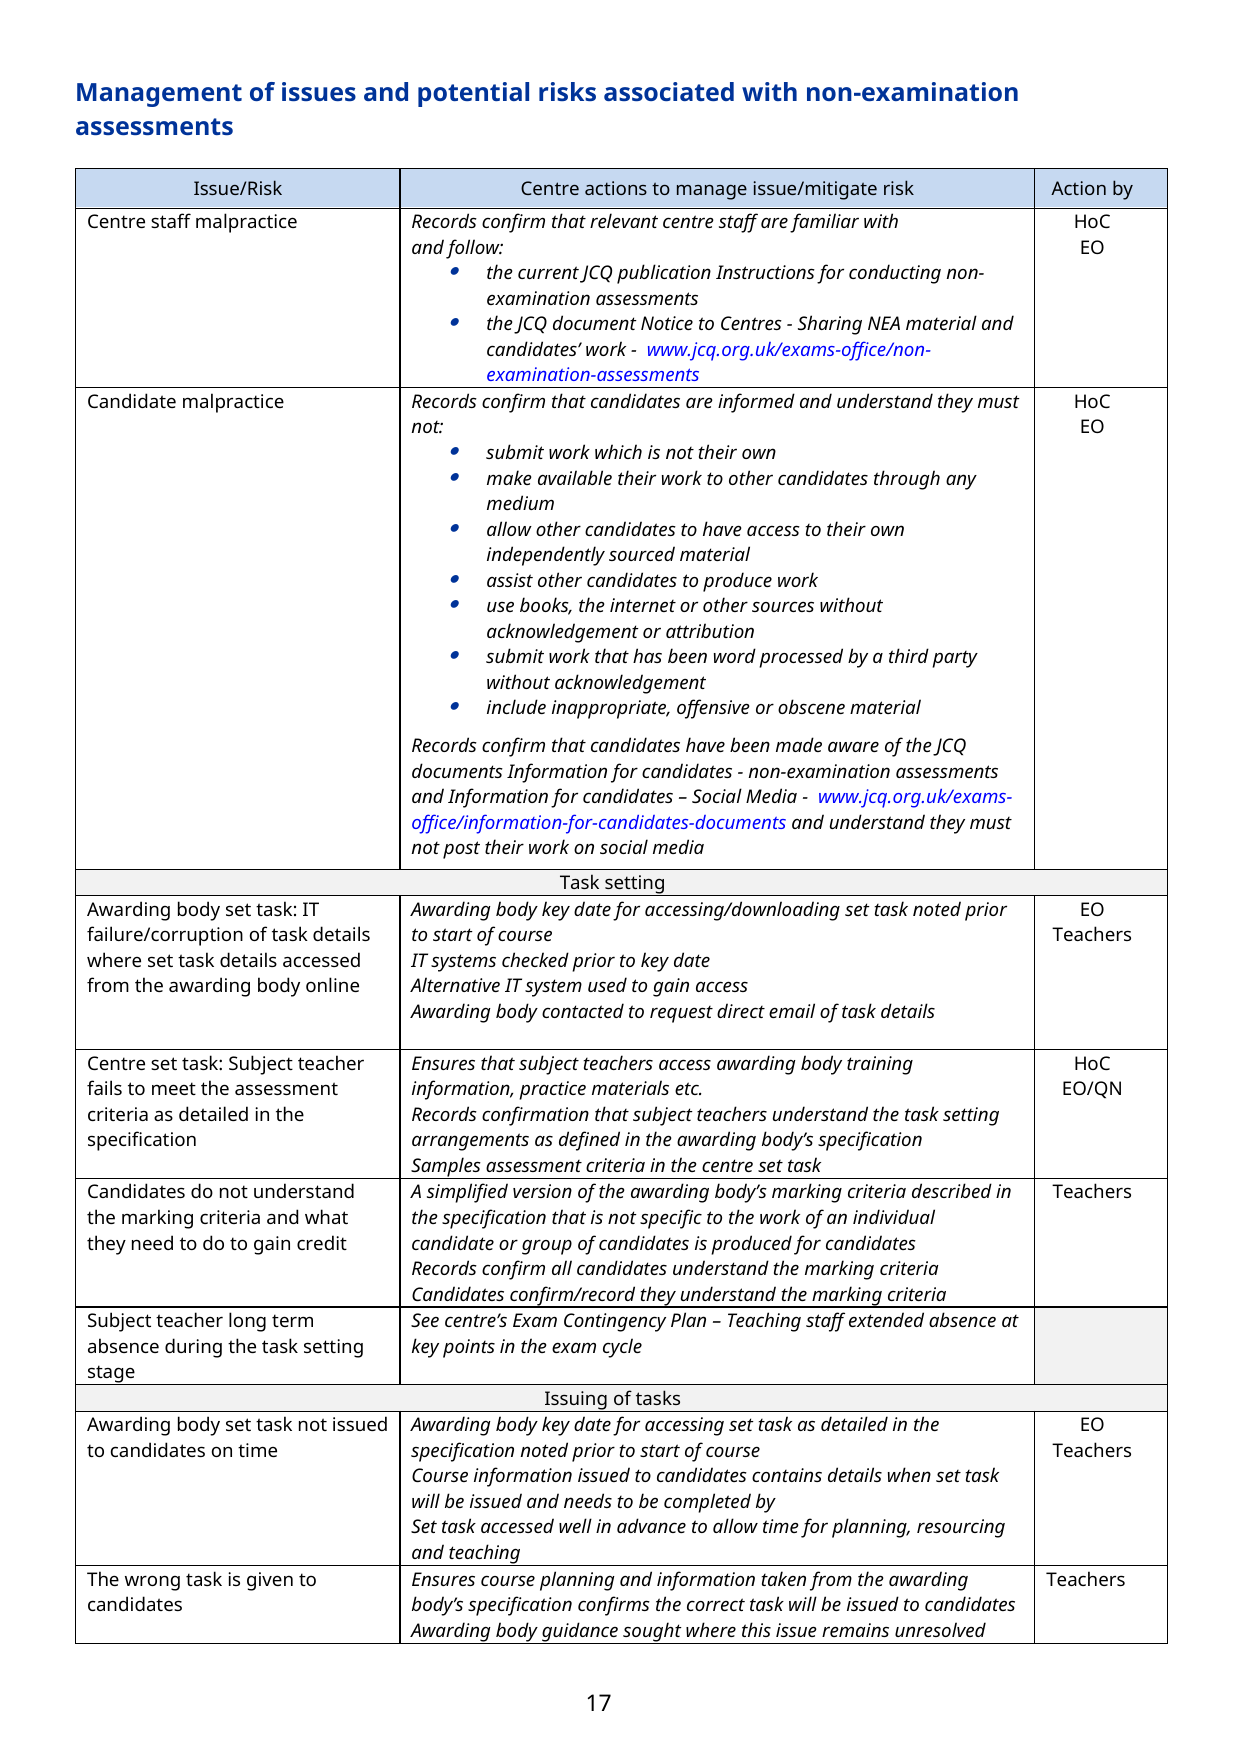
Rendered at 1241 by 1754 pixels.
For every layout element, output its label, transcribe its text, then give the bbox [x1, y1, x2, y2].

table_cell [1035, 1308, 1167, 1384]
table_cell Centre set task: Subject teacher fails to meet the assessment criteria as detailed in the specification [76, 1050, 399, 1178]
table_cell HoC EO/QN [1035, 1050, 1167, 1178]
table_cell EO Teachers [1035, 896, 1167, 1049]
table_cell Issuing of tasks [76, 1385, 1167, 1411]
table_cell Candidates do not understand the marking criteria and what they need to do to gain credit [76, 1179, 399, 1306]
table_cell HoC EO [1035, 388, 1167, 868]
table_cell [76, 1566, 399, 1642]
table_cell Ensures that subject teachers access awarding body training information, practice materials etc. Records confirmation that subject teachers understand the task setting arrangements as defined in the awarding body’s specification Samples assessment criteria in the centre set task [401, 1050, 1034, 1178]
table_cell Records confirm that relevant centre staff are familiar with and follow: the current JCQ publication Instructions for conducting non-examination assessments the JCQ document Notice to Centres - Sharing NEA material and candidates’ work - www.jcq.org.uk/exams-office/non-examination-assessments [401, 209, 1034, 387]
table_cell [401, 1566, 1034, 1642]
table_cell A simplified version of the awarding body’s marking criteria described in the specification that is not specific to the work of an individual candidate or group of candidates is produced for candidates Records confirm all candidates understand the marking criteria Candidates confirm/record they understand the marking criteria [401, 1179, 1034, 1306]
table_cell Awarding body set task not issued to candidates on time [76, 1412, 399, 1565]
table_header Issue/Risk [76, 169, 399, 207]
table_header Centre actions to manage issue/mitigate risk [401, 169, 1034, 207]
table_cell See centre’s Exam Contingency Plan – Teaching staff extended absence at key points in the exam cycle [401, 1308, 1034, 1384]
table_header Action by [1035, 169, 1167, 207]
table_cell Records confirm that candidates are informed and understand they must not: submit work which is not their own make available their work to other candidates through any medium allow other candidates to have access to their own independently sourced material assist other candidates to produce work use books, the internet or other sources without acknowledgement or attribution submit work that has been word processed by a third party without acknowledgement include inappropriate, offensive or obscene material Records confirm that candidates have been made aware of the JCQ documents Information for candidates - non-examination assessments and Information for candidates – Social Media - www.jcq.org.uk/exams-office/information-for-candidates-documents and understand they must not post their work on social media [401, 388, 1034, 868]
table_cell Teachers [1035, 1179, 1167, 1306]
subtitle Management of issues and potential risks associated with non-examination assessments [75, 75, 1122, 143]
table_cell Task setting [76, 870, 1167, 895]
table_cell Awarding body set task: IT failure/corruption of task details where set task details accessed from the awarding body online [76, 896, 399, 1049]
table_cell Teachers [1035, 1566, 1167, 1642]
table_cell Awarding body key date for accessing set task as detailed in the specification noted prior to start of course Course information issued to candidates contains details when set task will be issued and needs to be completed by Set task accessed well in advance to allow time for planning, resourcing and teaching [401, 1412, 1034, 1565]
table_cell HoC EO [1035, 209, 1167, 387]
table_cell Subject teacher long term absence during the task setting stage [76, 1308, 399, 1384]
table_cell Candidate malpractice [76, 388, 399, 868]
table_cell Awarding body key date for accessing/downloading set task noted prior to start of course IT systems checked prior to key date Alternative IT system used to gain access Awarding body contacted to request direct email of task details [401, 896, 1034, 1049]
table_cell Centre staff malpractice [76, 209, 399, 387]
table_cell EO Teachers [1035, 1412, 1167, 1565]
